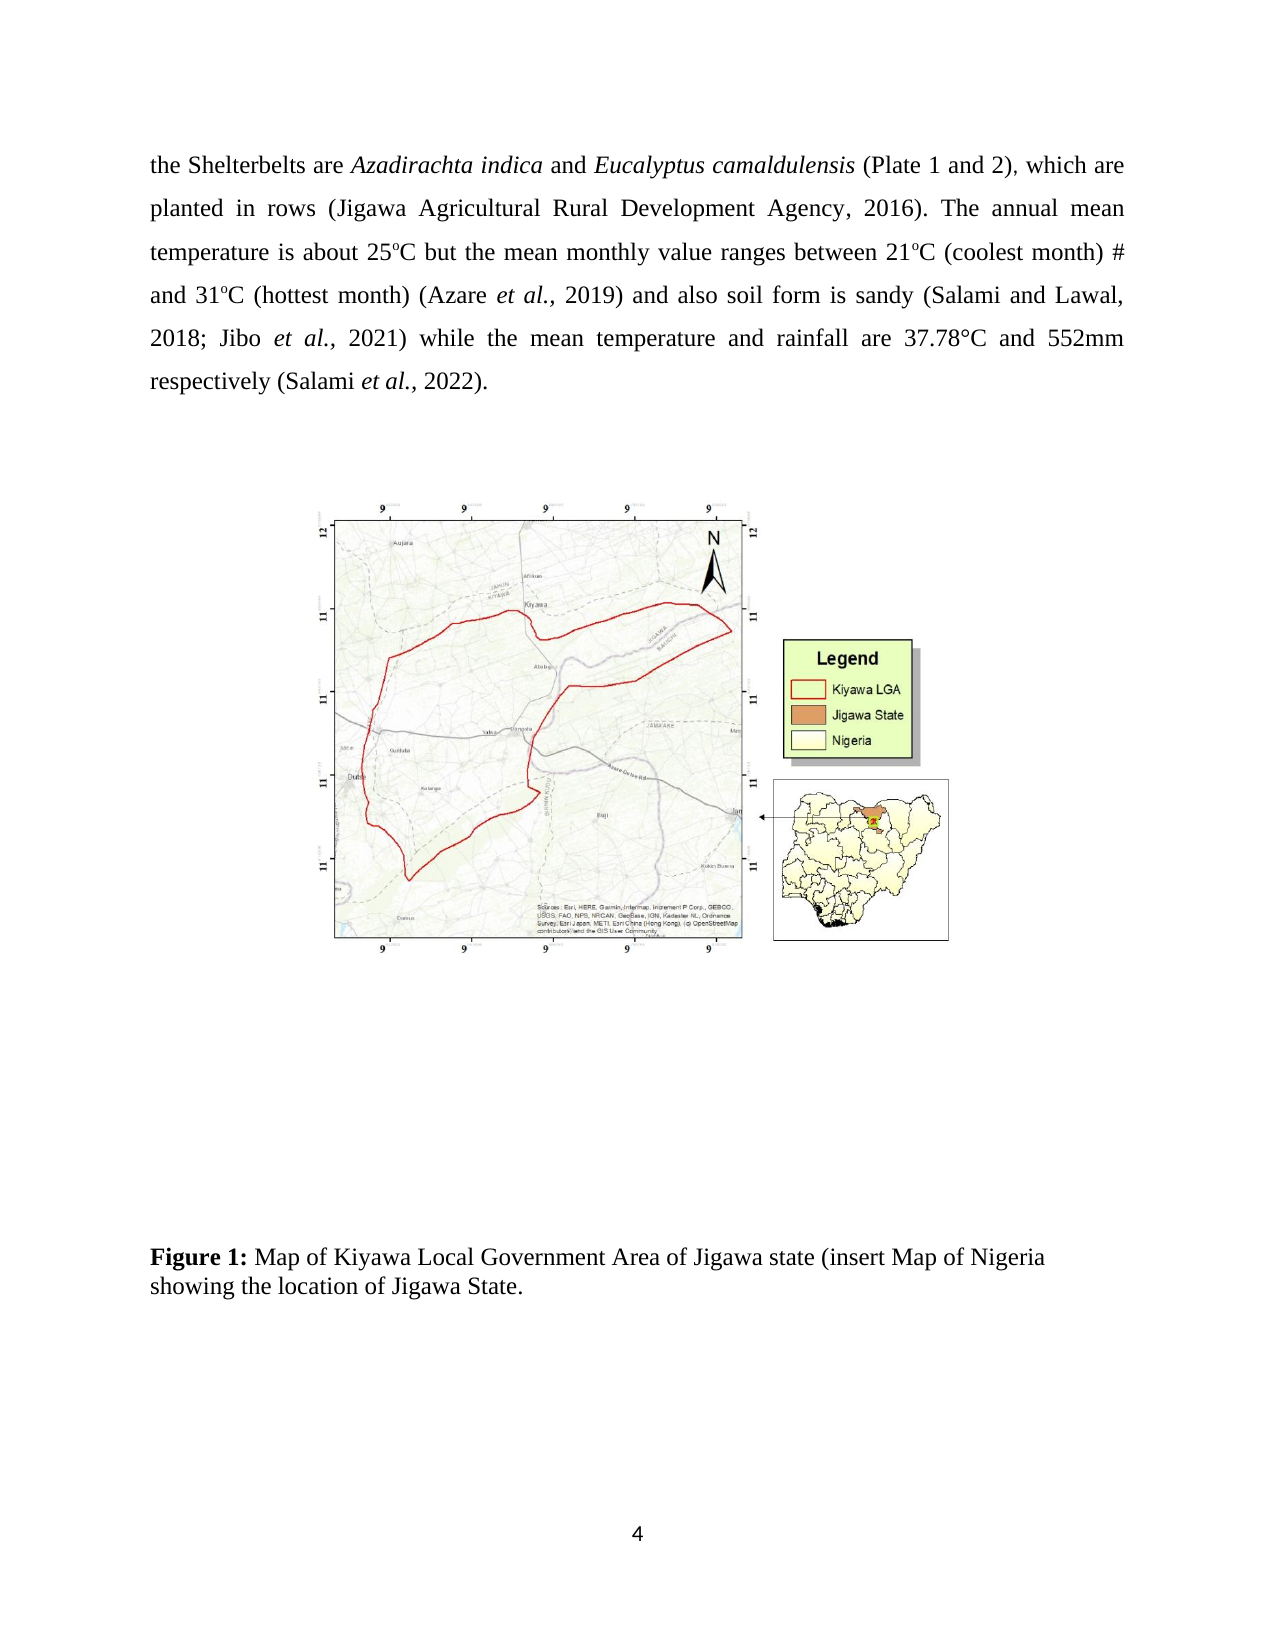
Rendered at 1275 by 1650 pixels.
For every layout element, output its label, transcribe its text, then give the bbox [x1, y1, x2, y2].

picture [301, 473, 974, 978]
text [150, 150, 1125, 395]
text Figure 1: Map of Kiyawa Local Government Area of Jigawa state (insert Map of Nigeria showing the location of Jigawa State. [150, 1242, 1125, 1300]
